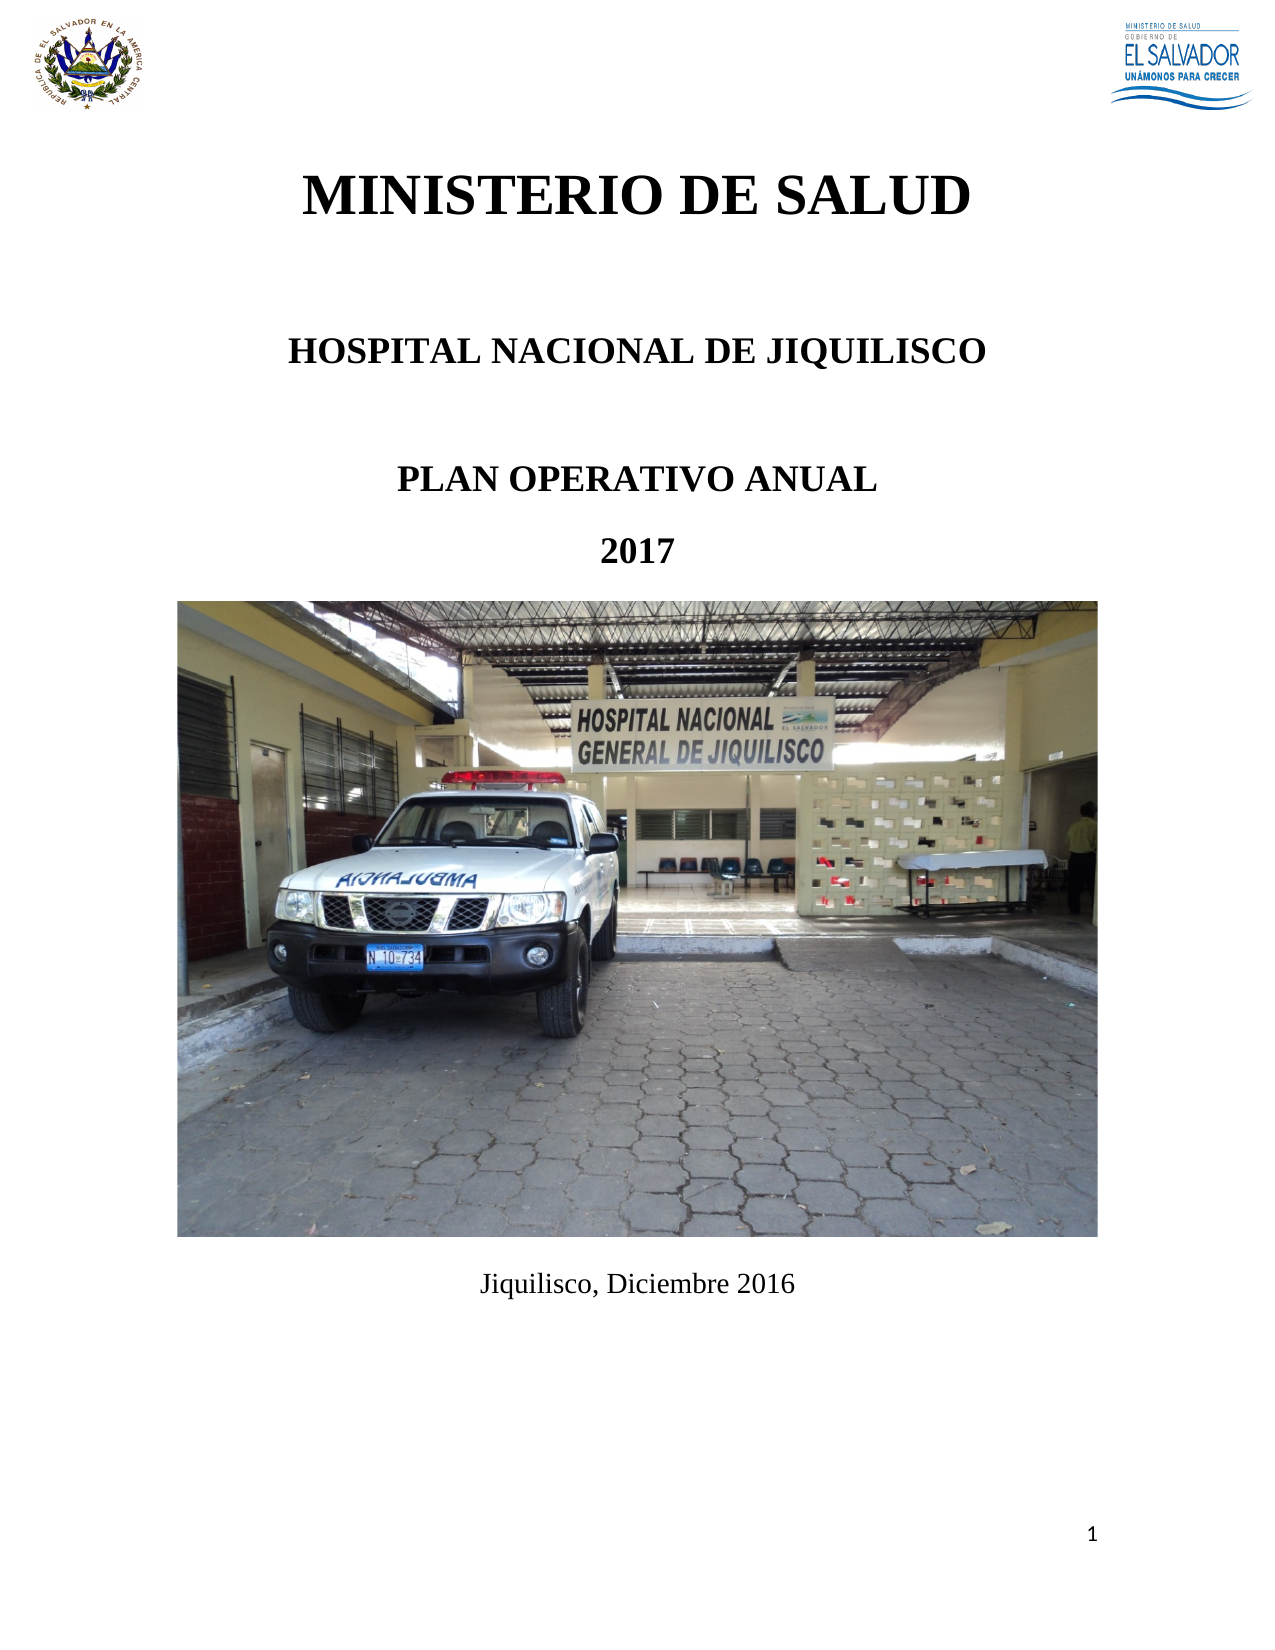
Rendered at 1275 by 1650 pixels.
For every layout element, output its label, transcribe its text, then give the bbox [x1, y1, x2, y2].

text HOSPITAL NACIONAL DE JIQUILISCO [177, 329, 1098, 372]
picture [34, 18, 143, 110]
picture [177, 601, 1098, 1237]
text Jiquilisco, Diciembre 2016 [177, 1266, 1098, 1299]
picture [1111, 23, 1254, 110]
text 2017 [177, 529, 1098, 572]
text PLAN OPERATIVO ANUAL [177, 456, 1098, 499]
text MINISTERIO DE SALUD [177, 160, 1098, 227]
